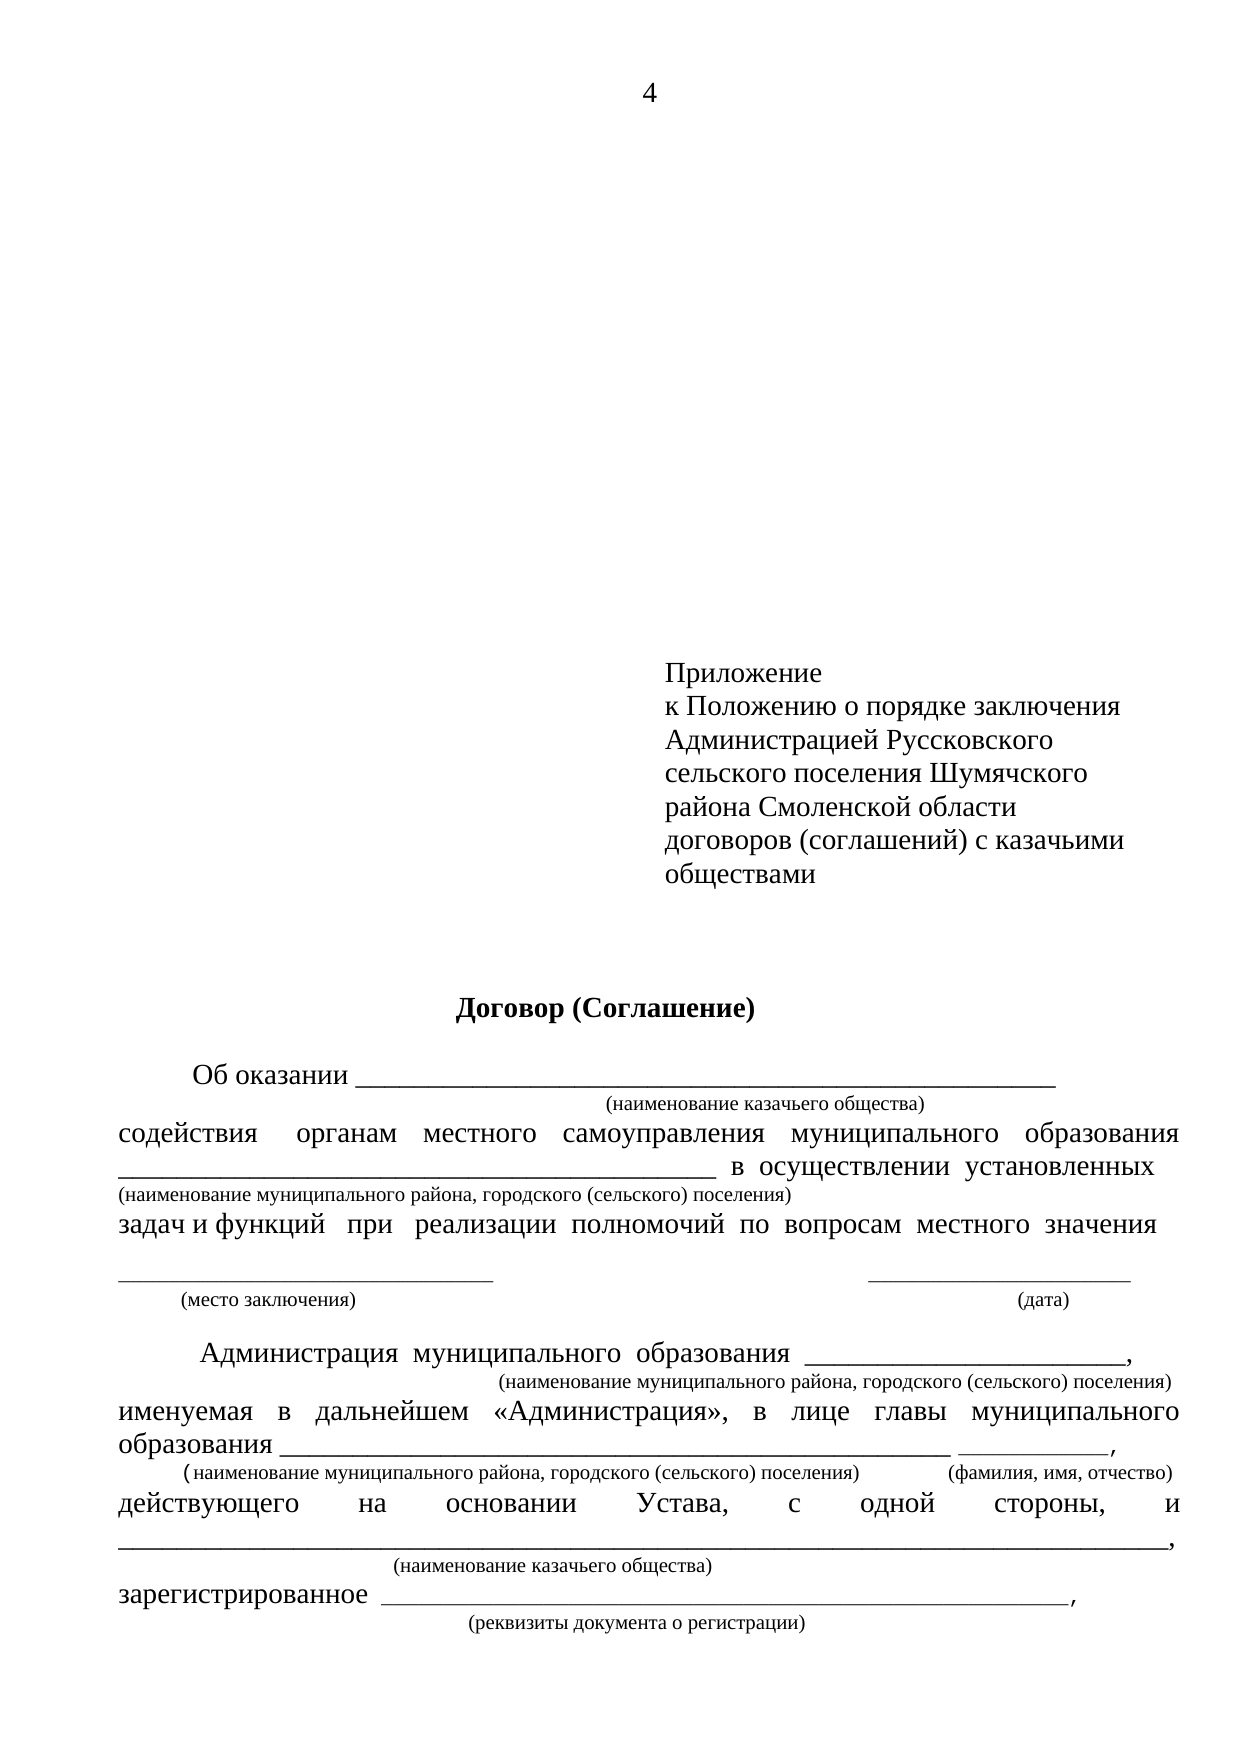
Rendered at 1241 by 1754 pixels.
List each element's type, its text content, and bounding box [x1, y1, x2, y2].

text Приложение [664, 655, 1181, 688]
text зарегистрированное _______________________________________________________, [118, 1577, 1181, 1610]
text (место заключения) (дата) [118, 1287, 1181, 1311]
text (наименование муниципального района, городского (сельского) поселения) [118, 1368, 1181, 1393]
text действующего на основании Устава, с одной стороны, и ________________________________________________________________________, [118, 1485, 1181, 1552]
text Администрацией Руссковского сельского поселения Шумячского района Смоленской области [664, 722, 1181, 822]
text к Положению о порядке заключения [664, 688, 1181, 722]
text именуемая в дальнейшем «Администрация», в лице главы муниципального образования ______________________________________________ ____________, [118, 1393, 1181, 1460]
text (реквизиты документа о регистрации) [118, 1610, 1181, 1634]
text (наименование муниципального района, городского (сельского) поселения) (фамилия, имя, отчество) [118, 1460, 1181, 1485]
text (наименование казачьего общества) [118, 1091, 1181, 1115]
text содействия органам местного самоуправления муниципального образования _________________________________________ в осуществлении установленных [118, 1115, 1181, 1182]
text Договор (Соглашение) [118, 990, 1181, 1024]
text задач и функций при реализации полномочий по вопросам местного значения [118, 1206, 1181, 1239]
text (наименование муниципального района, городского (сельского) поселения) [118, 1182, 1181, 1206]
text договоров (соглашений) с казачьими обществами [664, 822, 1181, 889]
text (наименование казачьего общества) [118, 1552, 1181, 1577]
text ______________________________ _____________________ [118, 1263, 1181, 1287]
text Администрация муниципального образования ______________________, [118, 1335, 1181, 1368]
text Об оказании ________________________________________________ [118, 1057, 1181, 1091]
